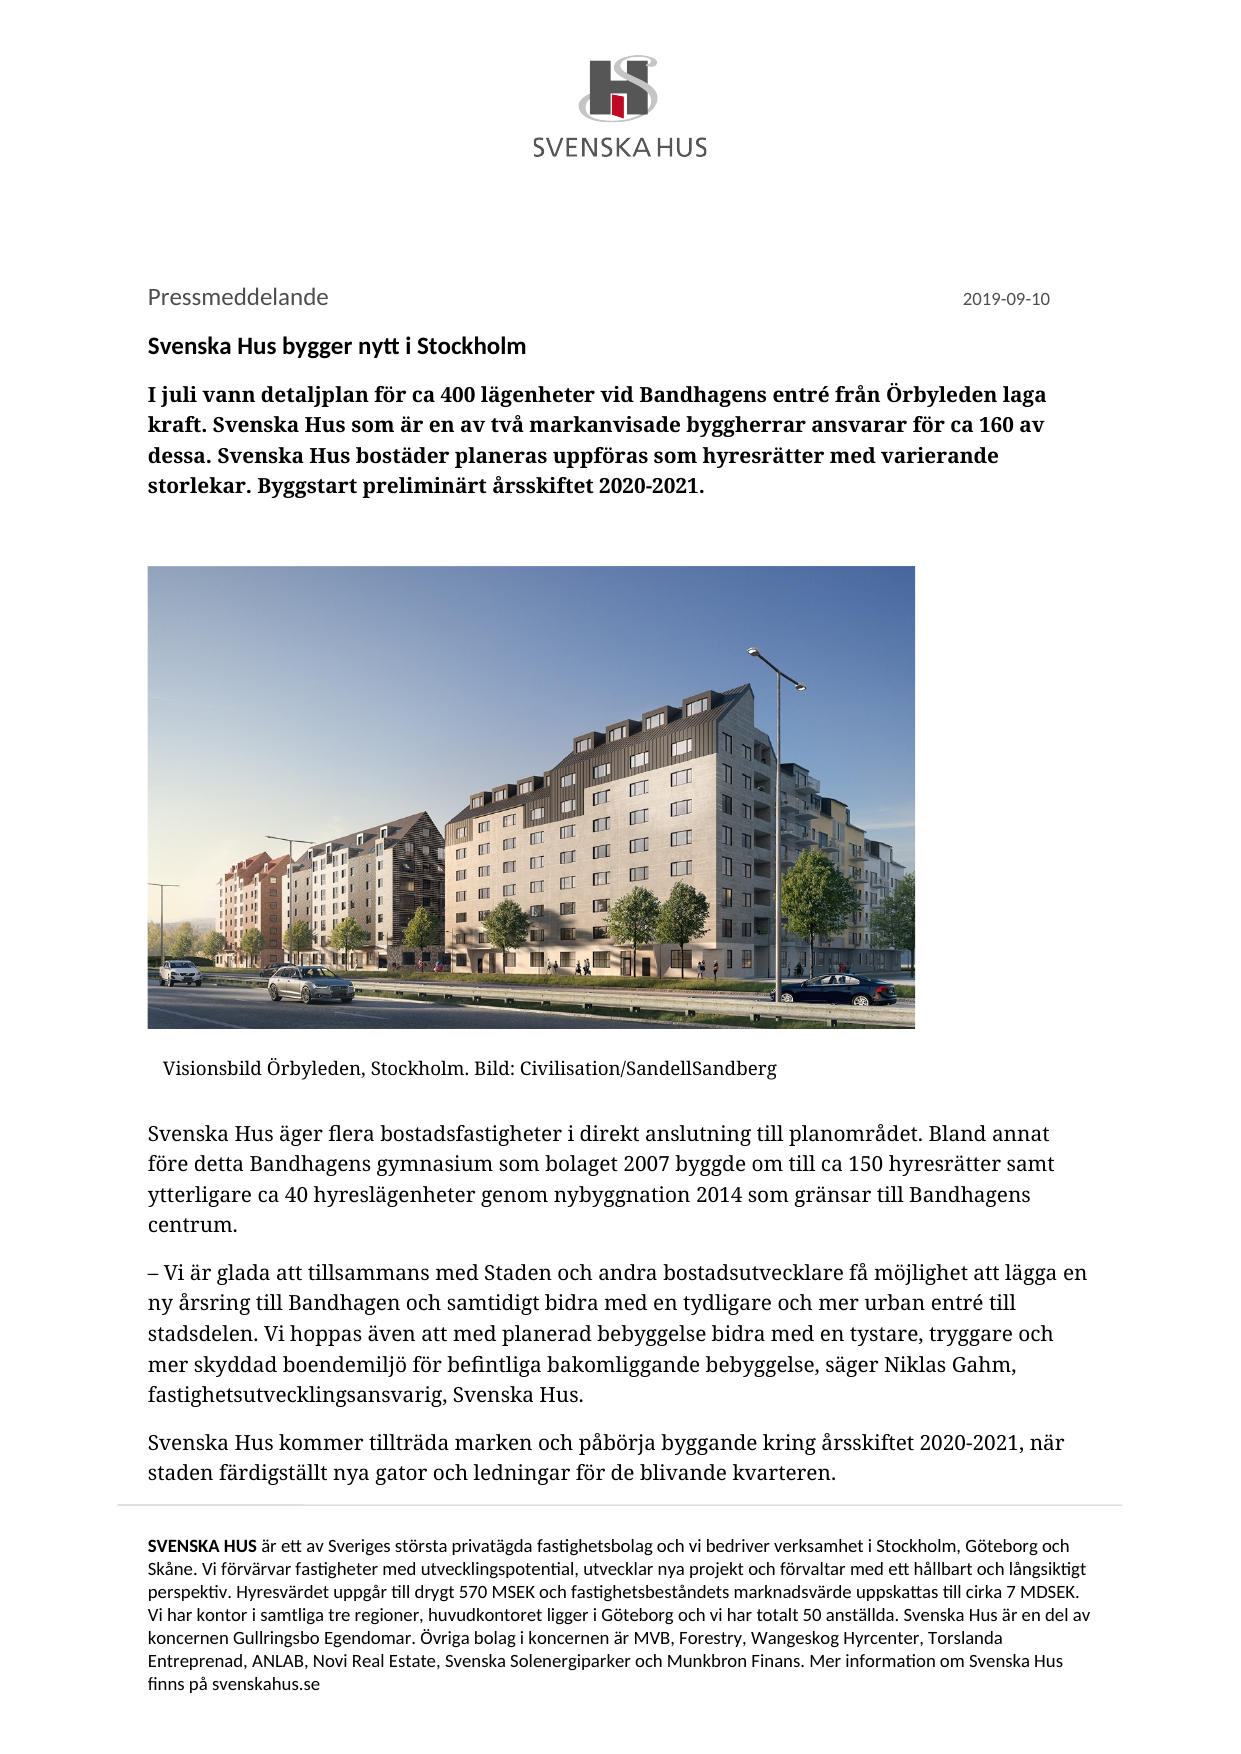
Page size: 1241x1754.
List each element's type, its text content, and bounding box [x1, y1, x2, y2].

picture [147, 566, 916, 1029]
text Svenska Hus kommer tillträda marken och påbörja byggande kring årsskiftet 2020-2021, när staden färdigställt nya gator och ledningar för de blivande kvarteren. [148, 1428, 1093, 1487]
text Svenska Hus äger flera bostadsfastigheter i direkt anslutning till planområdet. Bland annat före detta Bandhagens gymnasium som bolaget 2007 byggde om till ca 150 hyresrätter samt ytterligare ca 40 hyreslägenheter genom nybyggnation 2014 som gränsar till Bandhagens centrum. [148, 1119, 1093, 1239]
text Pressmeddelande 2019-09-10 [148, 281, 1093, 311]
text I juli vann detaljplan för ca 400 lägenheter vid Bandhagens entré från Örbyleden laga kraft. Svenska Hus som är en av två markanvisade byggherrar ansvarar för ca 160 av dessa. Svenska Hus bostäder planeras uppföras som hyresrätter med varierande storlekar. Byggstart preliminärt årsskiftet 2020-2021. [148, 380, 1093, 500]
text – Vi är glada att tillsammans med Staden och andra bostadsutvecklare få möjlighet att lägga en ny årsring till Bandhagen och samtidigt bidra med en tydligare och mer urban entré till stadsdelen. Vi hoppas även att med planerad bebyggelse bidra med en tystare, tryggare och mer skyddad boendemiljö för befintliga bakomliggande bebyggelse, säger Niklas Gahm, fastighetsutvecklingsansvarig, Svenska Hus. [148, 1258, 1093, 1409]
text Svenska Hus bygger nytt i Stockholm [148, 330, 1093, 361]
picture [533, 55, 707, 157]
